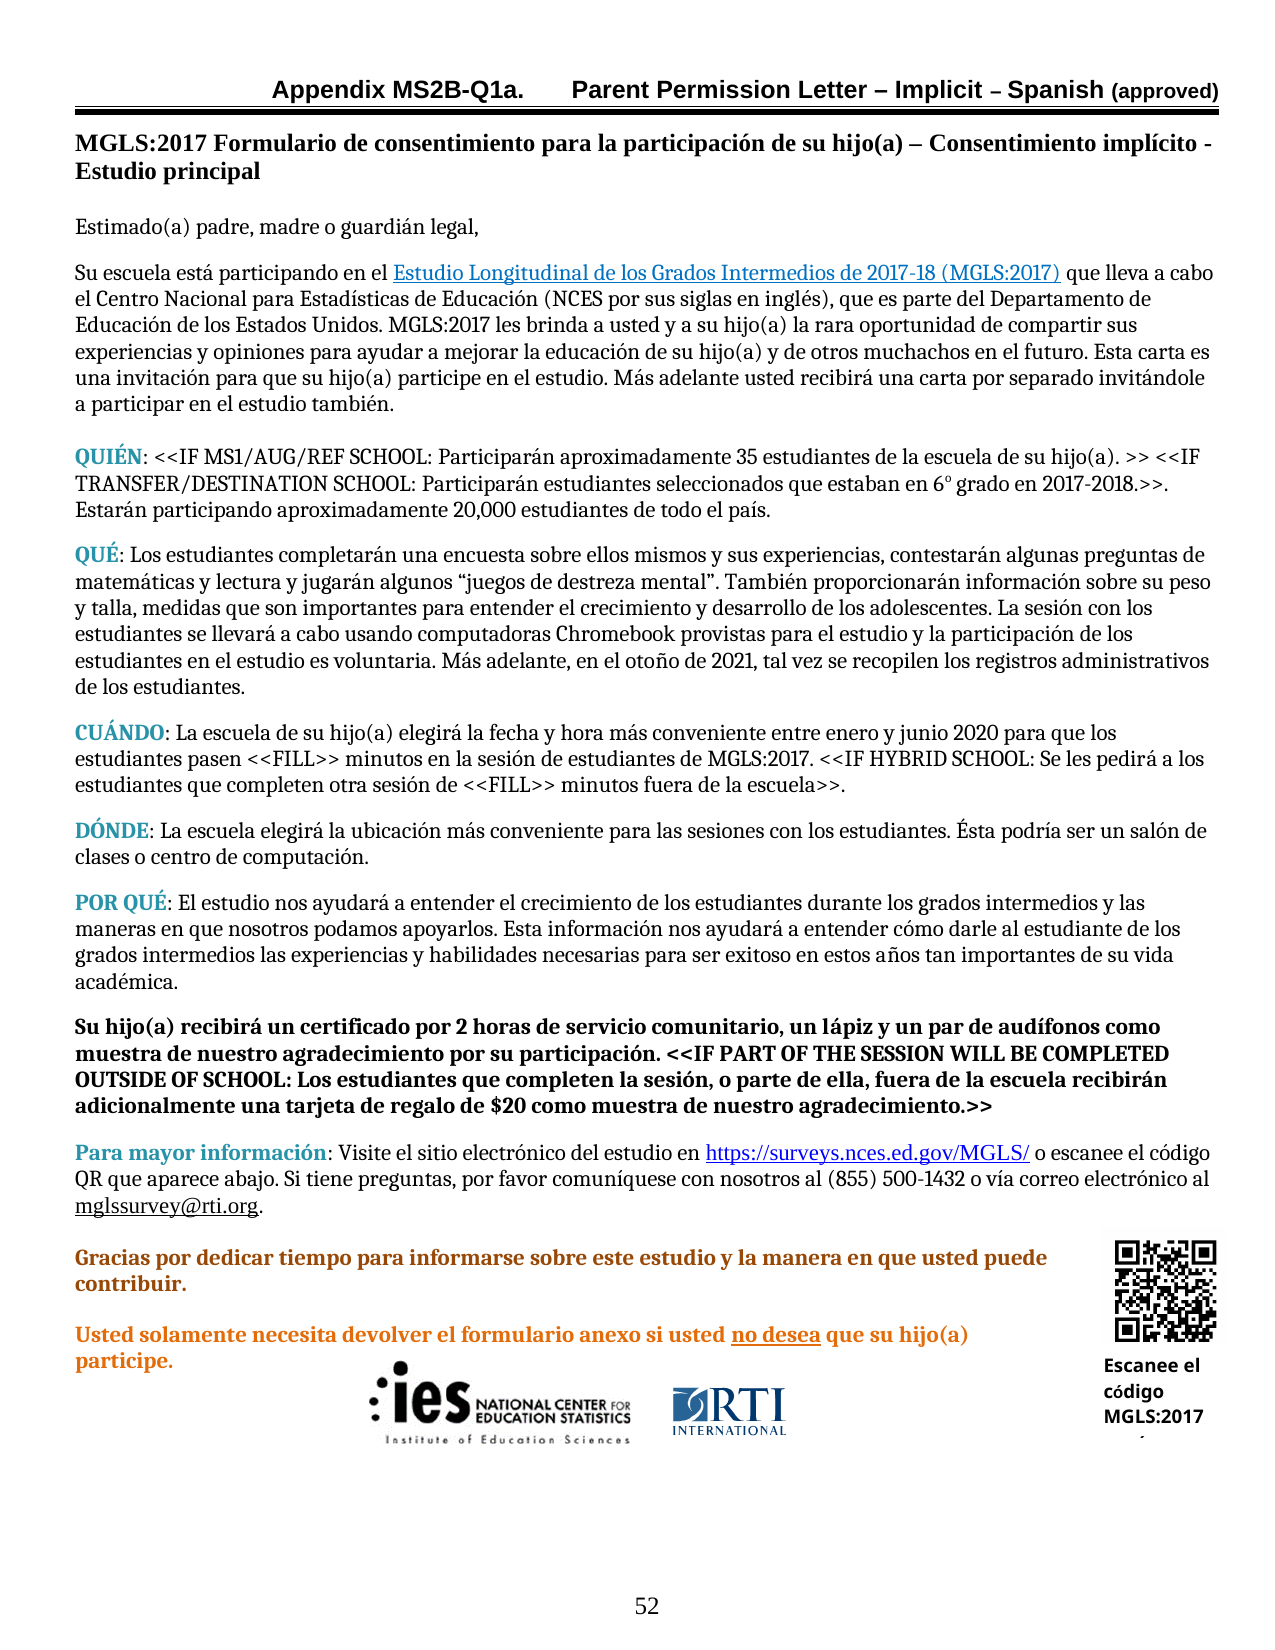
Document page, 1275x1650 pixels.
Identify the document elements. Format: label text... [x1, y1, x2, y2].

text QUIÉN: <<IF MS1/AUG/REF SCHOOL: Participarán aproximadamente 35 estudiantes de la escuela de su hijo(a). >> <<IF TRANSFER/DESTINATION SCHOOL: Participarán estudiantes seleccionados que estaban en 6o grado en 2017-2018.>>. Estarán participando aproximadamente 20,000 estudiantes de todo el país. [75, 444, 1219, 523]
text Usted solamente necesita devolver el formulario anexo si usted no desea que su hijo(a) participe. [75, 1322, 1101, 1375]
text CUÁNDO: La escuela de su hijo(a) elegirá la fecha y hora más conveniente entre enero y junio 2020 para que los estudiantes pasen <<FILL>> minutos en la sesión de estudiantes de MGLS:2017. <<IF HYBRID SCHOOL: Se les pedirá a los estudiantes que completen otra sesión de <<FILL>> minutos fuera de la escuela>>. [75, 719, 1219, 798]
text Su escuela está participando en el Estudio Longitudinal de los Grados Intermedios de 2017-18 (MGLS:2017) que lleva a cabo el Centro Nacional para Estadísticas de Educación (NCES por sus siglas en inglés), que es parte del Departamento de Educación de los Estados Unidos. MGLS:2017 les brinda a usted y a su hijo(a) la rara oportunidad de compartir sus experiencias y opiniones para ayudar a mejorar la educación de su hijo(a) y de otros muchachos en el futuro. Esta carta es una invitación para que su hijo(a) participe en el estudio. Más adelante usted recibirá una carta por separado invitándole a participar en el estudio también. [75, 259, 1219, 418]
picture [640, 1375, 817, 1469]
picture [368, 1375, 631, 1444]
picture [1101, 1226, 1227, 1345]
text DÓNDE: La escuela elegirá la ubicación más conveniente para las sesiones con los estudiantes. Ésta podría ser un salón de clases o centro de computación. [75, 818, 1219, 870]
text Su hijo(a) recibirá un certificado por 2 horas de servicio comunitario, un lápiz y un par de audífonos como muestra de nuestro agradecimiento por su participación. <<IF PART OF THE SESSION WILL BE COMPLETED OUTSIDE OF SCHOOL: Los estudiantes que completen la sesión, o parte de ella, fuera de la escuela recibirán adicionalmente una tarjeta de regalo de $20 como muestra de nuestro agradecimiento.>> [75, 1014, 1219, 1119]
text Gracias por dedicar tiempo para informarse sobre este estudio y la manera en que usted puede contribuir. [75, 1244, 1101, 1297]
text Appendix MS2B-Q1a. Parent Permission Letter – Implicit – Spanish (approved) [75, 75, 1219, 106]
text MGLS:2017 Formulario de consentimiento para la participación de su hijo(a) – Consentimiento implícito - Estudio principal [75, 128, 1219, 185]
text Estimado(a) padre, madre o guardián legal, [75, 214, 1219, 240]
text POR QUÉ: El estudio nos ayudará a entender el crecimiento de los estudiantes durante los grados intermedios y las maneras en que nosotros podamos apoyarlos. Esta información nos ayudará a entender cómo darle al estudiante de los grados intermedios las experiencias y habilidades necesarias para ser exitoso en estos años tan importantes de su vida académica. [75, 889, 1219, 995]
text Para mayor información: Visite el sitio electrónico del estudio en https://surveys.nces.ed.gov/MGLS/ o escanee el código QR que aparece abajo. Si tiene preguntas, por favor comuníquese con nosotros al (855) 500-1432 o vía correo electrónico al mglssurvey@rti.org. [75, 1139, 1219, 1219]
text QUÉ: Los estudiantes completarán una encuesta sobre ellos mismos y sus experiencias, contestarán algunas preguntas de matemáticas y lectura y jugarán algunos “juegos de destreza mental”. También proporcionarán información sobre su peso y talla, medidas que son importantes para entender el crecimiento y desarrollo de los adolescentes. La sesión con los estudiantes se llevará a cabo usando computadoras Chromebook provistas para el estudio y la participación de los estudiantes en el estudio es voluntaria. Más adelante, en el otoño de 2021, tal vez se recopilen los registros administrativos de los estudiantes. [75, 542, 1219, 700]
